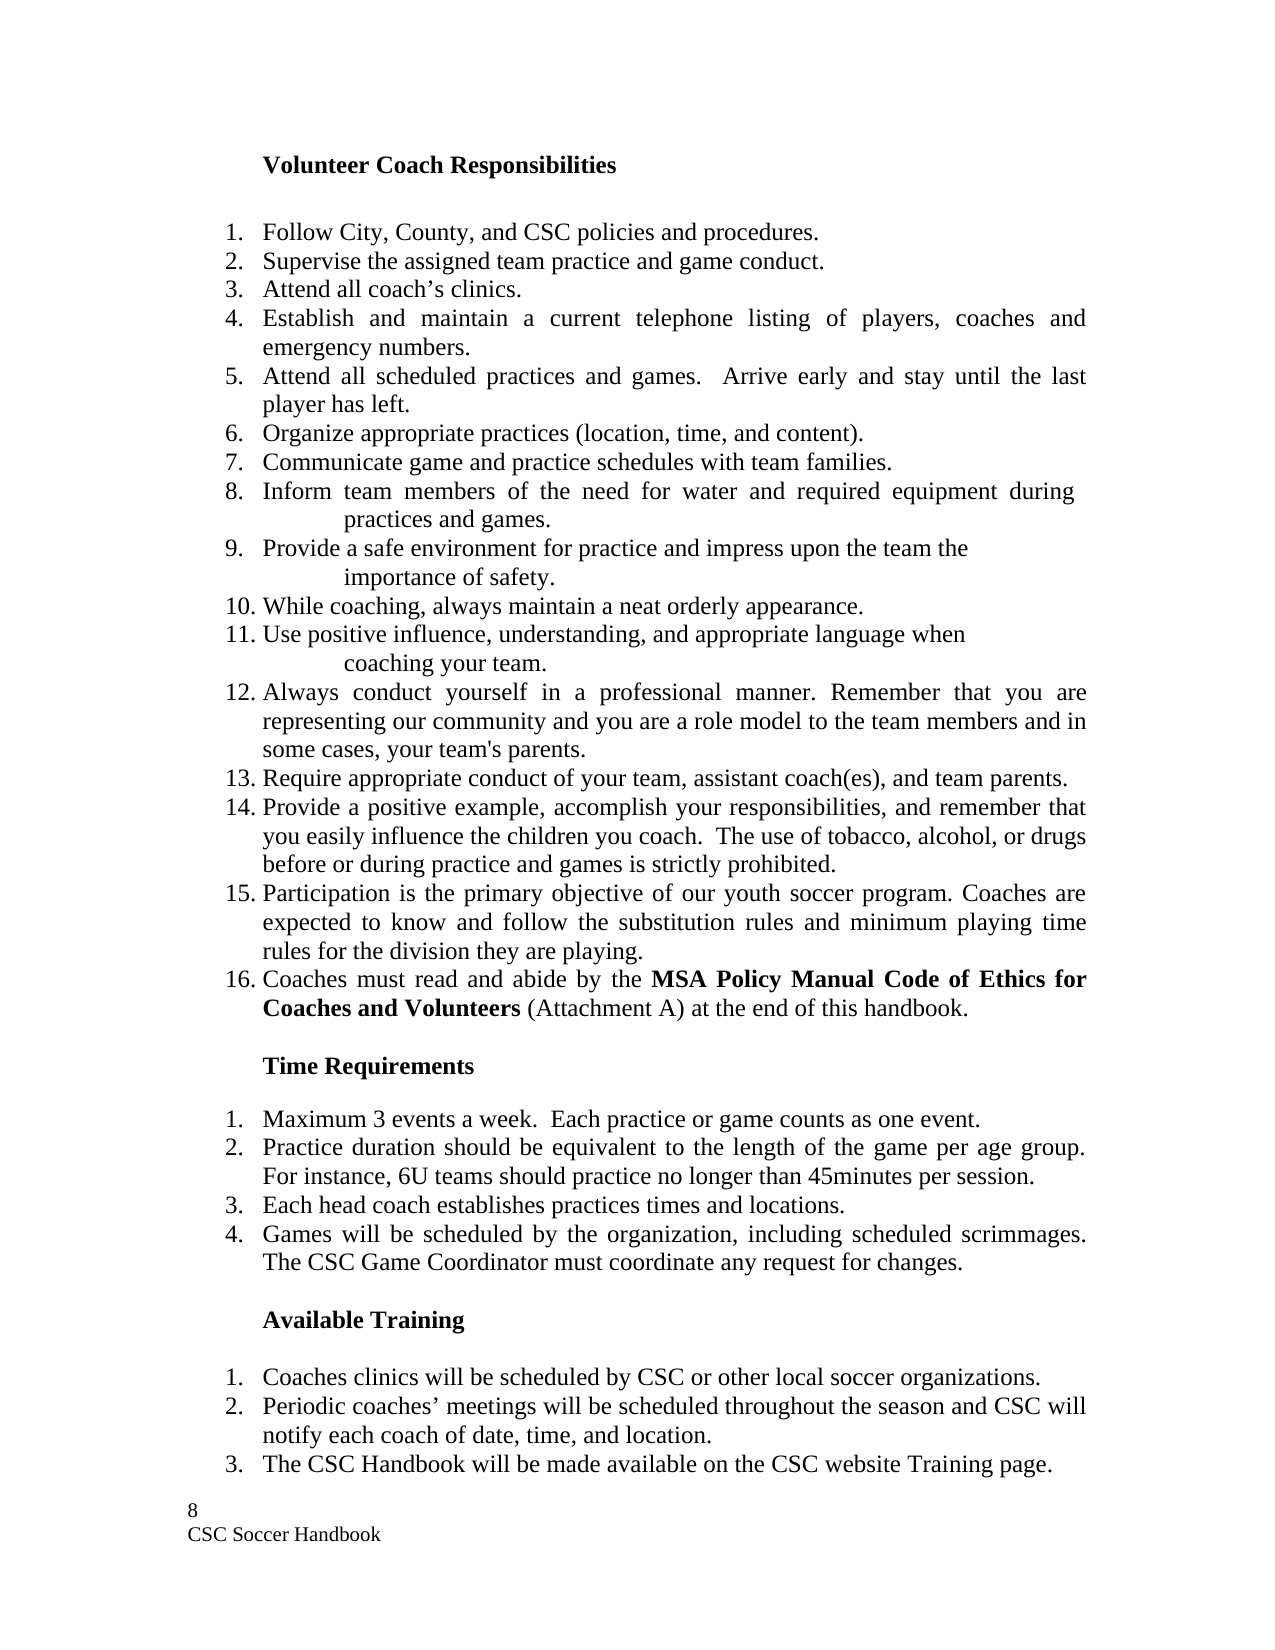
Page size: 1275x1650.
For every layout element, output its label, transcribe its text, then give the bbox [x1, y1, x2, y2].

list Require appropriate conduct of your team, assistant coach(es), and team parents. [225, 763, 1087, 792]
list Follow City, County, and CSC policies and procedures. [225, 217, 1087, 246]
list Always conduct yourself in a professional manner. Remember that you are representing our community and you are a role model to the team members and in some cases, your team's parents. [225, 677, 1087, 763]
subtitle Available Training [187, 1305, 1087, 1334]
list Attend all coach’s clinics. [225, 274, 1087, 303]
list Use positive influence, understanding, and appropriate language when coaching your team. [225, 619, 1087, 677]
list Participation is the primary objective of our youth soccer program. Coaches are expected to know and follow the substitution rules and minimum playing time rules for the division they are playing. [225, 878, 1087, 964]
list Games will be scheduled by the organization, including scheduled scrimmages. The CSC Game Coordinator must coordinate any request for changes. [225, 1219, 1087, 1276]
subtitle Time Requirements [187, 1051, 1087, 1079]
list Each head coach establishes practices times and locations. [225, 1190, 1087, 1219]
list Supervise the assigned team practice and game conduct. [225, 246, 1087, 274]
list Provide a positive example, accomplish your responsibilities, and remember that you easily influence the children you coach. The use of tobacco, alcohol, or drugs before or during practice and games is strictly prohibited. [225, 792, 1087, 878]
list Communicate game and practice schedules with team families. [225, 447, 1087, 476]
list Maximum 3 events a week. Each practice or game counts as one event. [225, 1104, 1087, 1132]
list The CSC Handbook will be made available on the CSC website Training page. [225, 1449, 1087, 1477]
list Inform team members of the need for water and required equipment during practices and games. [225, 476, 1087, 533]
list Attend all scheduled practices and games. Arrive early and stay until the last player has left. [225, 361, 1087, 418]
list Organize appropriate practices (location, time, and content). [225, 418, 1087, 447]
list Establish and maintain a current telephone listing of players, coaches and emergency numbers. [225, 303, 1087, 361]
list Provide a safe environment for practice and impress upon the team the importance of safety. [225, 533, 1087, 591]
list Coaches must read and abide by the MSA Policy Manual Code of Ethics for Coaches and Volunteers (Attachment A) at the end of this handbook. [225, 964, 1087, 1022]
list While coaching, always maintain a neat orderly appearance. [225, 591, 1087, 619]
list Practice duration should be equivalent to the length of the game per age group. For instance, 6U teams should practice no longer than 45minutes per session. [225, 1132, 1087, 1190]
subtitle Volunteer Coach Responsibilities [187, 150, 1087, 179]
list Coaches clinics will be scheduled by CSC or other local soccer organizations. [225, 1362, 1087, 1391]
list Periodic coaches’ meetings will be scheduled throughout the season and CSC will notify each coach of date, time, and location. [225, 1391, 1087, 1449]
